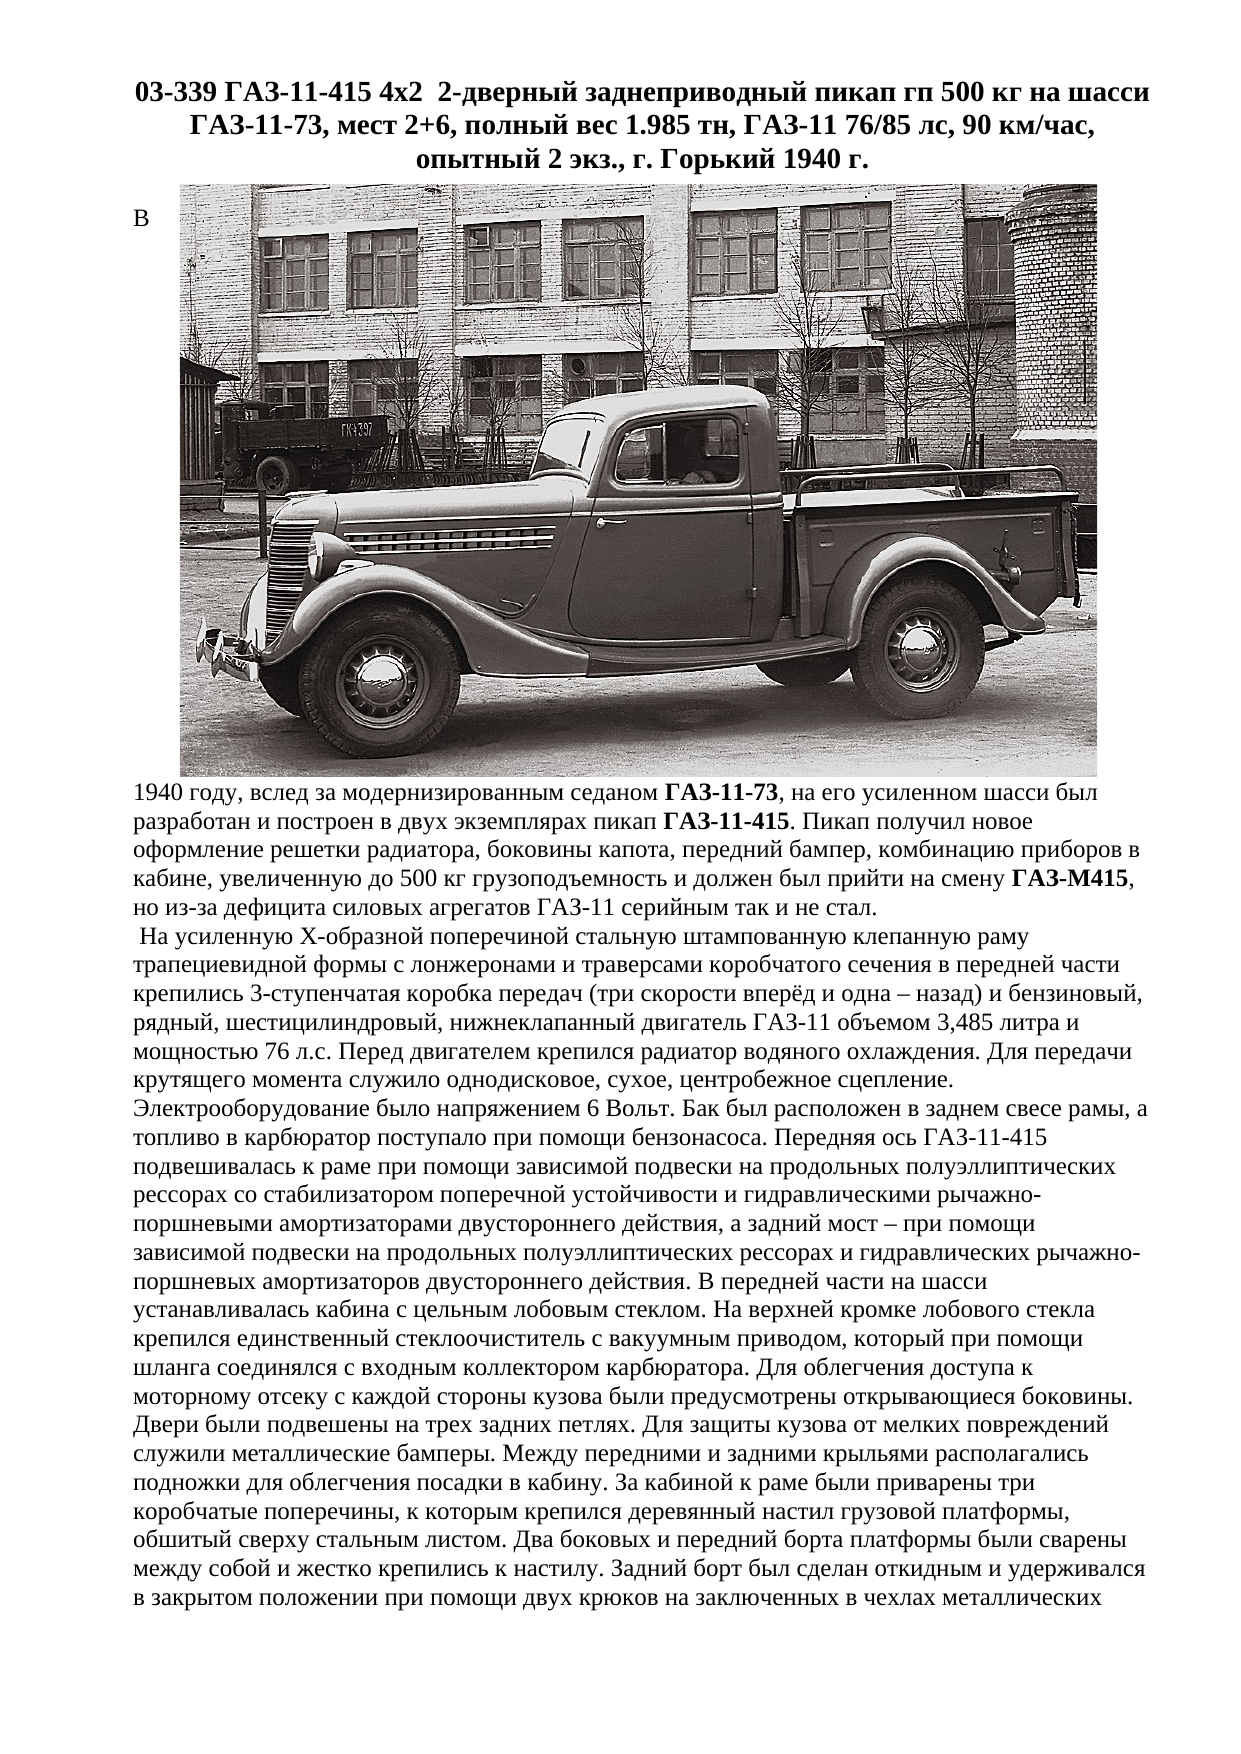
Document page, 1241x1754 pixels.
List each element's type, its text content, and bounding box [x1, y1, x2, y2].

picture [179, 184, 1098, 777]
text 03-339 ГАЗ-11-415 4х2 2-дверный заднеприводный пикап гп 500 кг на шасси ГАЗ-11-73, мест 2+6, полный вес 1.985 тн, ГАЗ-11 76/85 лс, 90 км/час, опытный 2 экз., г. Горький 1940 г. [133, 74, 1152, 174]
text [133, 921, 1152, 1611]
